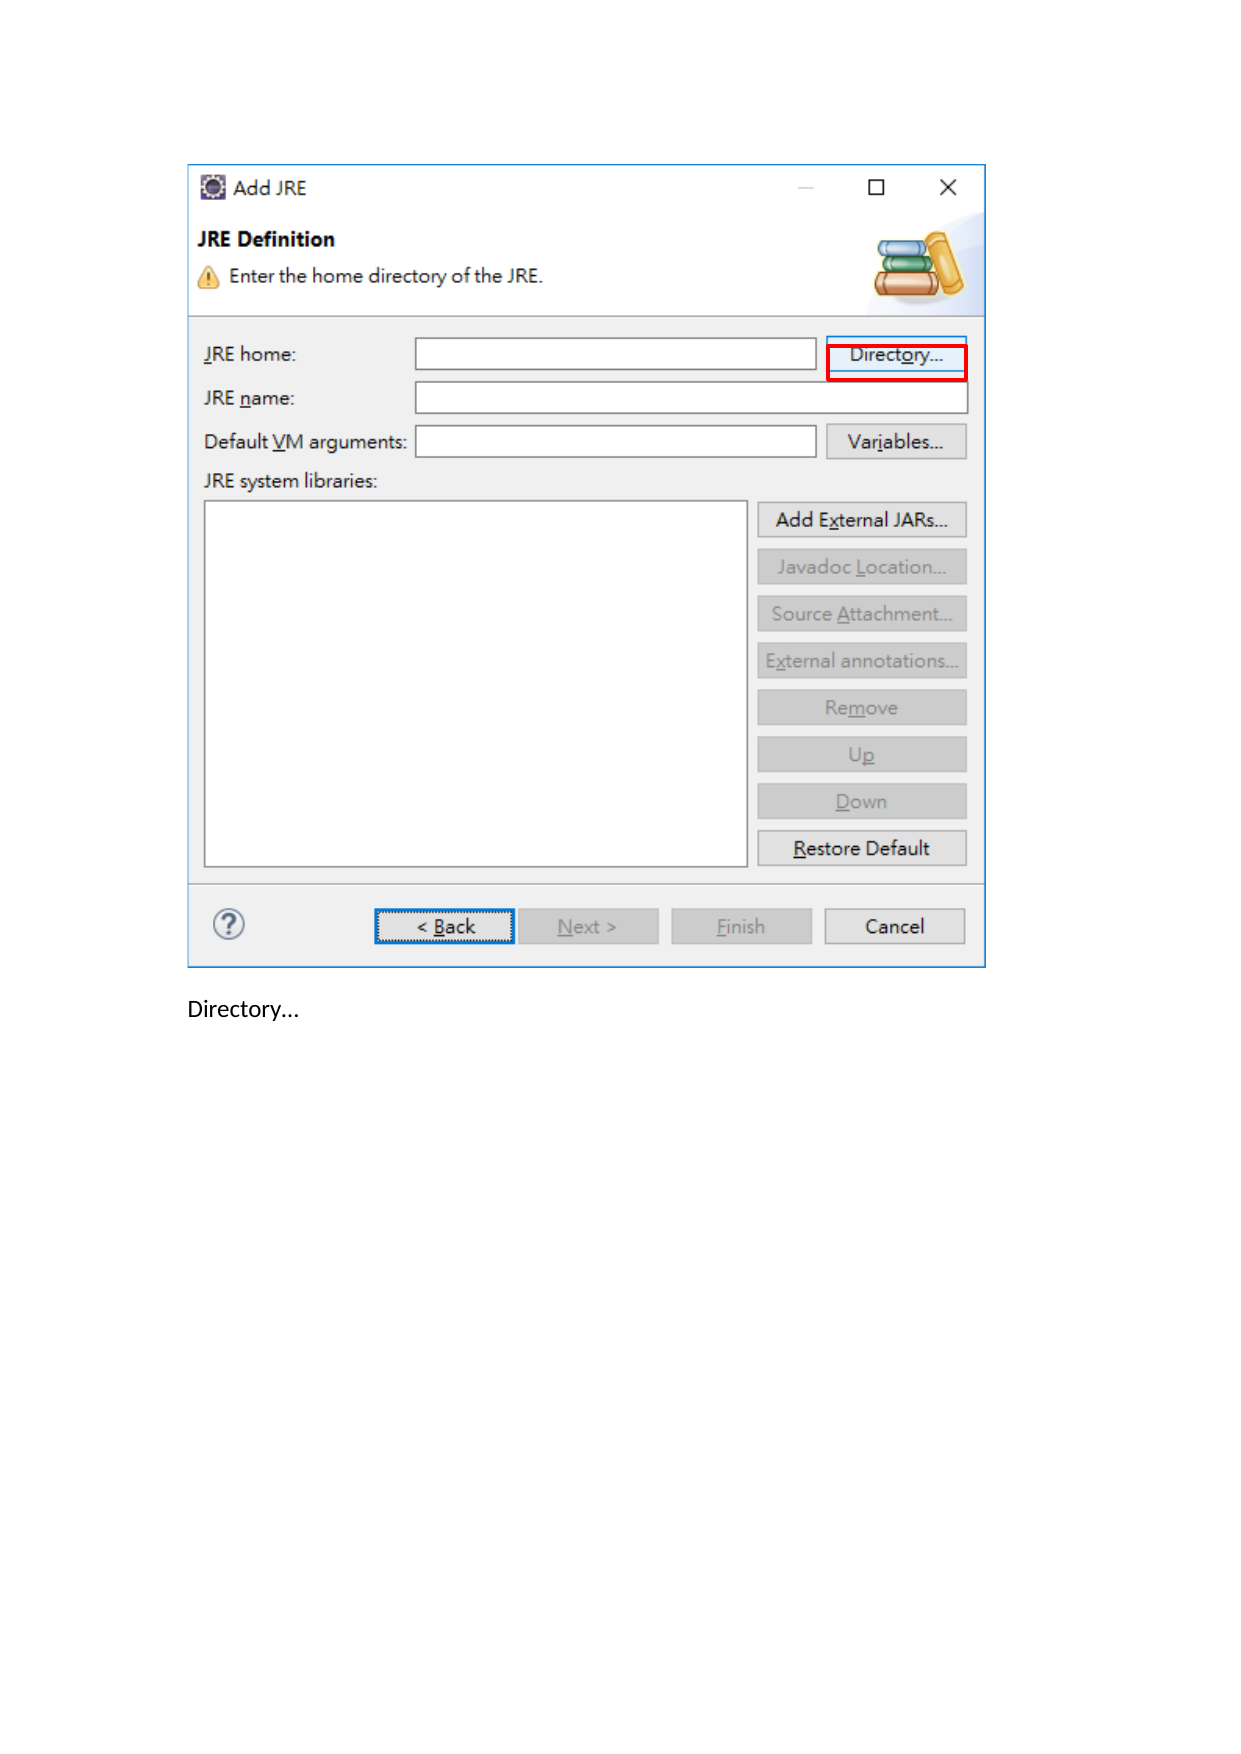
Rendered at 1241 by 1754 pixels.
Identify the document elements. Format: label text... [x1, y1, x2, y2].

picture [187, 164, 986, 968]
text Directory… [187, 989, 1053, 1027]
